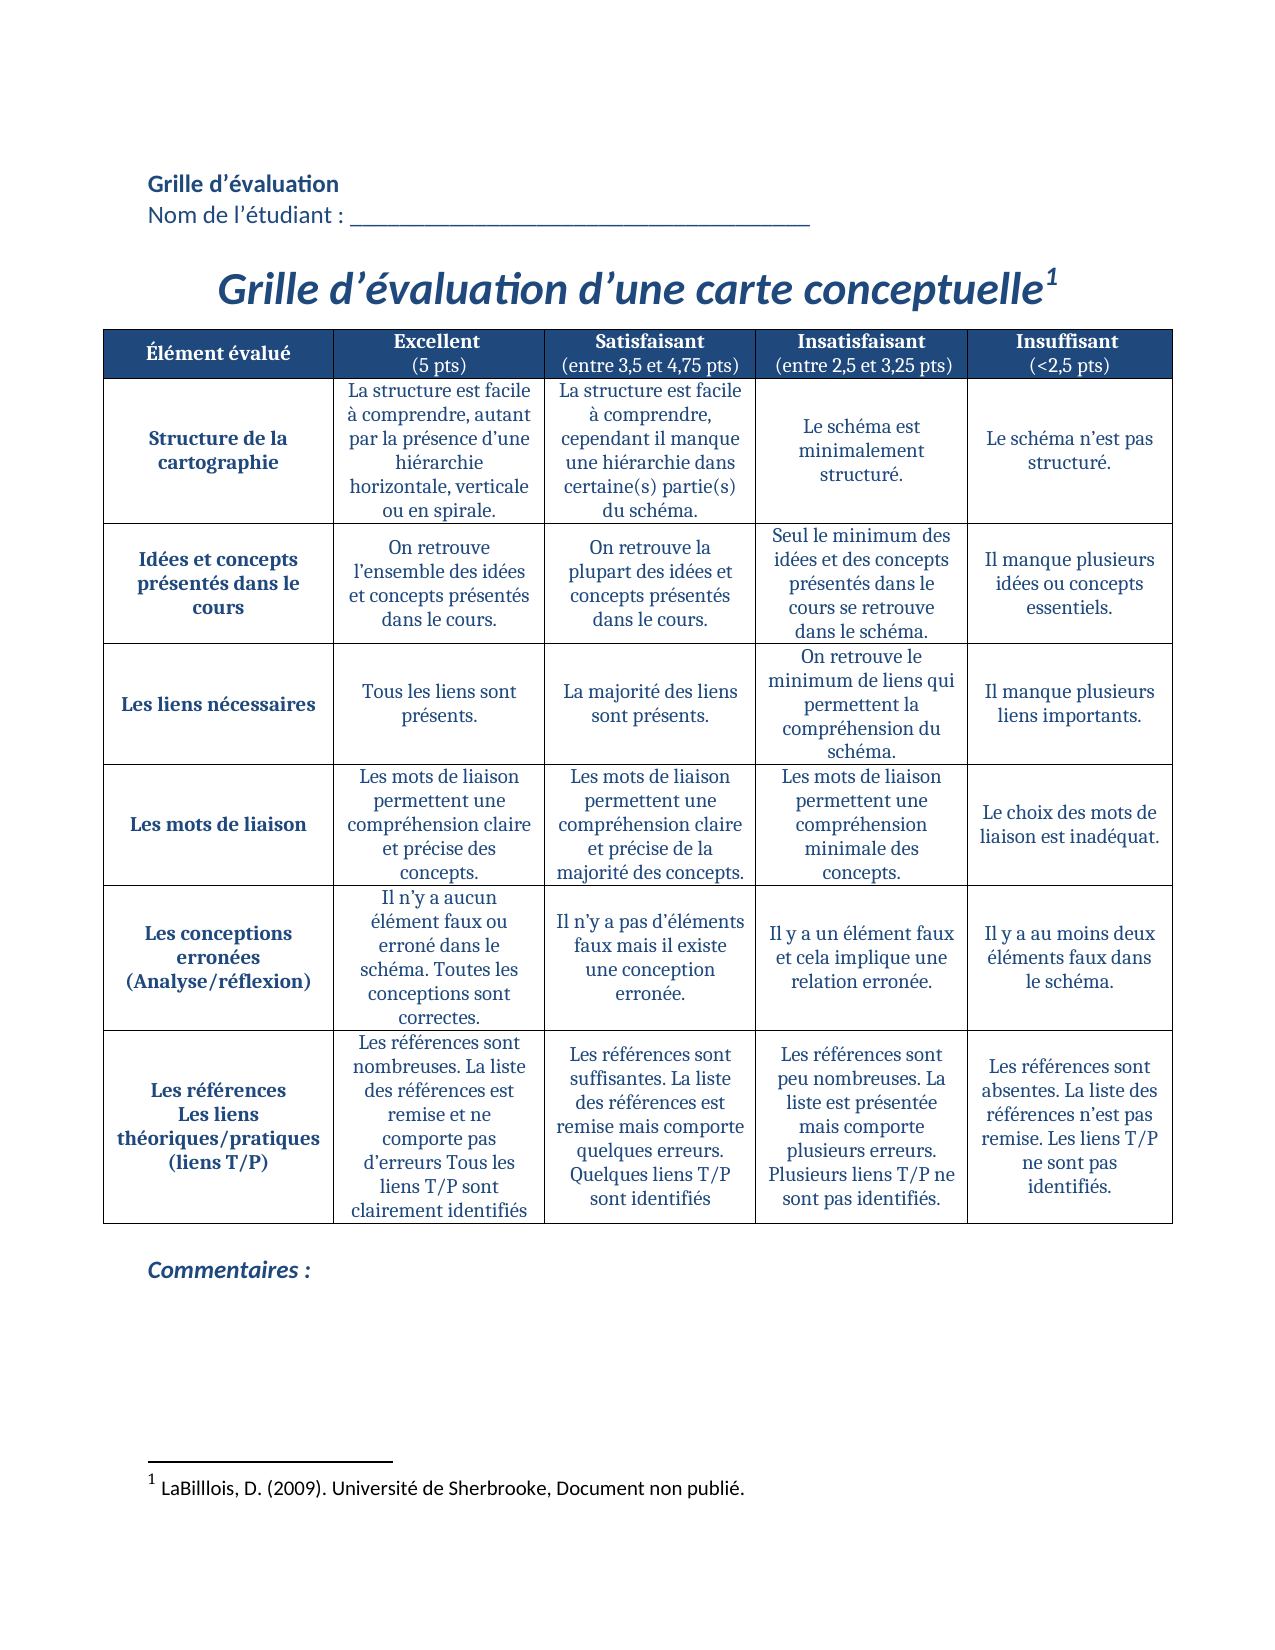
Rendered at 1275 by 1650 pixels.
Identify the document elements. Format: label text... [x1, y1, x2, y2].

table_cell Le choix des mots de liaison est inadéquat. [968, 765, 1172, 885]
table_cell On retrouve le minimum de liens qui permettent la compréhension du schéma. [756, 644, 967, 764]
table_cell Il n’y a aucun élément faux ou erroné dans le schéma. Toutes les conceptions sont correctes. [334, 886, 544, 1030]
table_cell Les mots de liaison [104, 765, 333, 885]
table_cell Il manque plusieurs liens importants. [968, 644, 1172, 764]
table_cell Il y a un élément faux et cela implique une relation erronée. [756, 886, 967, 1030]
table_cell Il n’y a pas d’éléments faux mais il existe une conception erronée. [545, 886, 755, 1030]
table_header Excellent (5 pts) [334, 330, 544, 378]
table_cell Le schéma n’est pas structuré. [968, 379, 1172, 522]
table_cell La structure est facile à comprendre, cependant il manque une hiérarchie dans certaine(s) partie(s) du schéma. [545, 379, 755, 522]
table_cell Les conceptions erronées (Analyse/réflexion) [104, 886, 333, 1030]
subtitle Grille d’évaluation [148, 168, 1127, 199]
table_cell Les références sont nombreuses. La liste des références est remise et ne comporte pas d’erreurs Tous les liens T/P sont clairement identifiés [334, 1031, 544, 1222]
table_cell Structure de la cartographie [104, 379, 333, 522]
table_cell Les liens nécessaires [104, 644, 333, 764]
text Grille d’évaluation d’une carte conceptuelle [148, 260, 1127, 316]
table_cell On retrouve l’ensemble des idées et concepts présentés dans le cours. [334, 524, 544, 643]
table_cell On retrouve la plupart des idées et concepts présentés dans le cours. [545, 524, 755, 643]
text Nom de l’étudiant : _____________________________________ [148, 199, 1127, 229]
table_cell Les références sont peu nombreuses. La liste est présentée mais comporte plusieurs erreurs. Plusieurs liens T/P ne sont pas identifiés. [756, 1031, 967, 1222]
table_cell Il manque plusieurs idées ou concepts essentiels. [968, 524, 1172, 643]
table_cell Idées et concepts présentés dans le cours [104, 524, 333, 643]
table_cell Il y a au moins deux éléments faux dans le schéma. [968, 886, 1172, 1030]
table_cell Les références Les liens théoriques/pratiques (liens T/P) [104, 1031, 333, 1222]
table_cell Seul le minimum des idées et des concepts présentés dans le cours se retrouve dans le schéma. [756, 524, 967, 643]
table_cell Les mots de liaison permettent une compréhension minimale des concepts. [756, 765, 967, 885]
table_header Élément évalué [104, 330, 333, 378]
table_cell Le schéma est minimalement structuré. [756, 379, 967, 522]
text Commentaires : [148, 1254, 1127, 1284]
table_cell Tous les liens sont présents. [334, 644, 544, 764]
table_header Insuffisant (<2,5 pts) [968, 330, 1172, 378]
table_cell La structure est facile à comprendre, autant par la présence d’une hiérarchie horizontale, verticale ou en spirale. [334, 379, 544, 522]
table_header Satisfaisant (entre 3,5 et 4,75 pts) [545, 330, 755, 378]
table_header Insatisfaisant (entre 2,5 et 3,25 pts) [756, 330, 967, 378]
table_cell Les mots de liaison permettent une compréhension claire et précise de la majorité des concepts. [545, 765, 755, 885]
table_cell Les références sont suffisantes. La liste des références est remise mais comporte quelques erreurs. Quelques liens T/P sont identifiés [545, 1031, 755, 1222]
table_cell Les références sont absentes. La liste des références n’est pas remise. Les liens T/P ne sont pas identifiés. [968, 1031, 1172, 1222]
table_cell Les mots de liaison permettent une compréhension claire et précise des concepts. [334, 765, 544, 885]
table_cell La majorité des liens sont présents. [545, 644, 755, 764]
